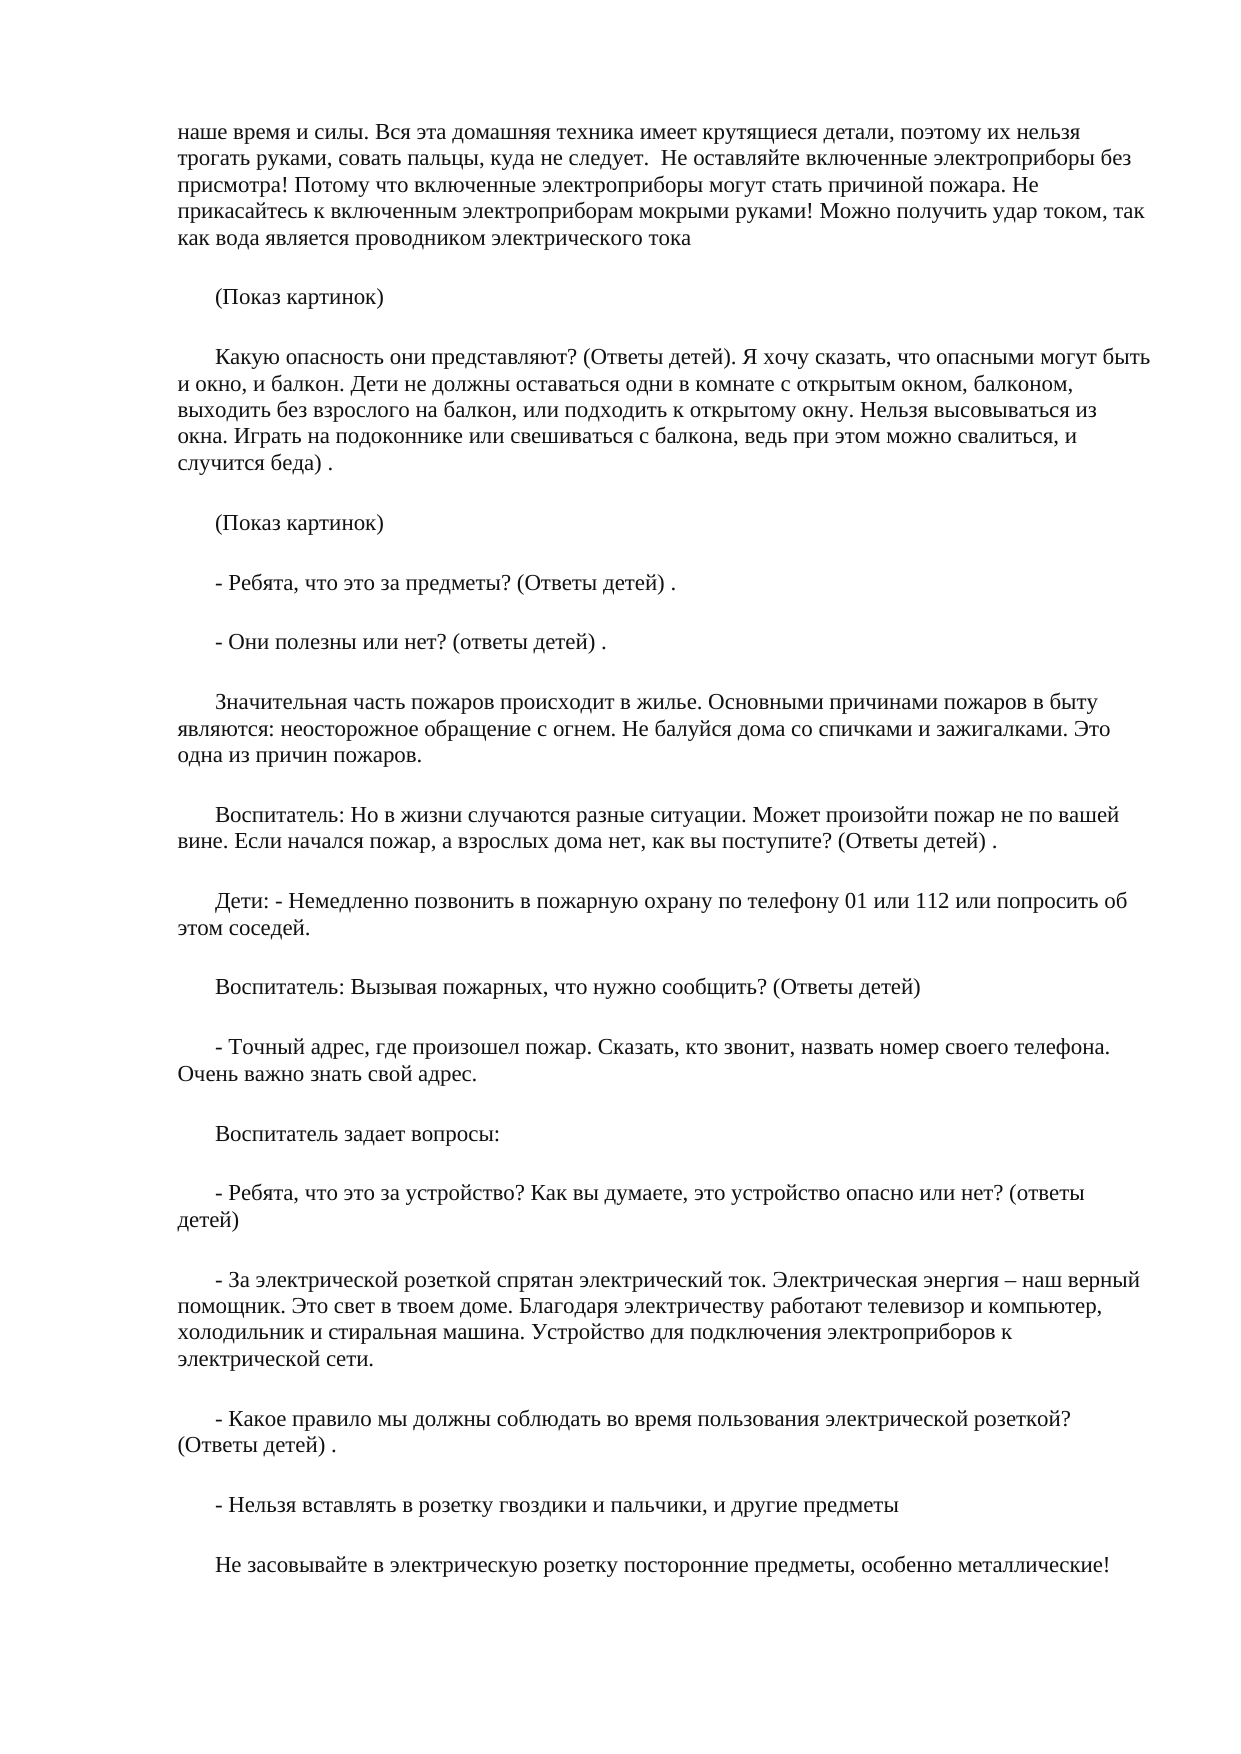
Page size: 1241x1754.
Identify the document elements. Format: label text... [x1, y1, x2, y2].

text - Они полезны или нет? (ответы детей) . [177, 628, 1152, 655]
text - Ребята, что это за устройство? Как вы думаете, это устройство опасно или нет? (ответы детей) [177, 1179, 1152, 1232]
text - Ребята, что это за предметы? (Ответы детей) . [177, 568, 1152, 595]
text Какую опасность они представляют? (Ответы детей). Я хочу сказать, что опасными могут быть и окно, и балкон. Дети не должны оставаться одни в комнате с открытым окном, балконом, выходить без взрослого на балкон, или подходить к открытому окну. Нельзя высовываться из окна. Играть на подоконнике или свешиваться с балкона, ведь при этом можно свалиться, и случится беда) . [177, 343, 1152, 475]
text - Точный адрес, где произошел пожар. Сказать, кто звонит, назвать номер своего телефона. Очень важно знать свой адрес. [177, 1033, 1152, 1086]
text - За электрической розеткой спрятан электрический ток. Электрическая энергия – наш верный помощник. Это свет в твоем доме. Благодаря электричеству работают телевизор и компьютер, холодильник и стиральная машина. Устройство для подключения электроприборов к электрической сети. [177, 1266, 1152, 1371]
text (Показ картинок) [177, 509, 1152, 535]
text - Какое правило мы должны соблюдать во время пользования электрической розеткой? (Ответы детей) . [177, 1405, 1152, 1457]
text Воспитатель: Но в жизни случаются разные ситуации. Может произойти пожар не по вашей вине. Если начался пожар, а взрослых дома нет, как вы поступите? (Ответы детей) . [177, 801, 1152, 854]
text Воспитатель: Вызывая пожарных, что нужно сообщить? (Ответы детей) [177, 973, 1152, 1000]
text Воспитатель задает вопросы: [177, 1119, 1152, 1146]
text (Показ картинок) [177, 283, 1152, 310]
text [177, 118, 1152, 250]
text Не засовывайте в электрическую розетку посторонние предметы, особенно металлические! [177, 1551, 1152, 1577]
text Дети: - Немедленно позвонить в пожарную охрану по телефону 01 или 112 или попросить об этом соседей. [177, 887, 1152, 940]
text Значительная часть пожаров происходит в жилье. Основными причинами пожаров в быту являются: неосторожное обращение с огнем. Не балуйся дома со спичками и зажигалками. Это одна из причин пожаров. [177, 688, 1152, 767]
text - Нельзя вставлять в розетку гвоздики и пальчики, и другие предметы [177, 1491, 1152, 1517]
